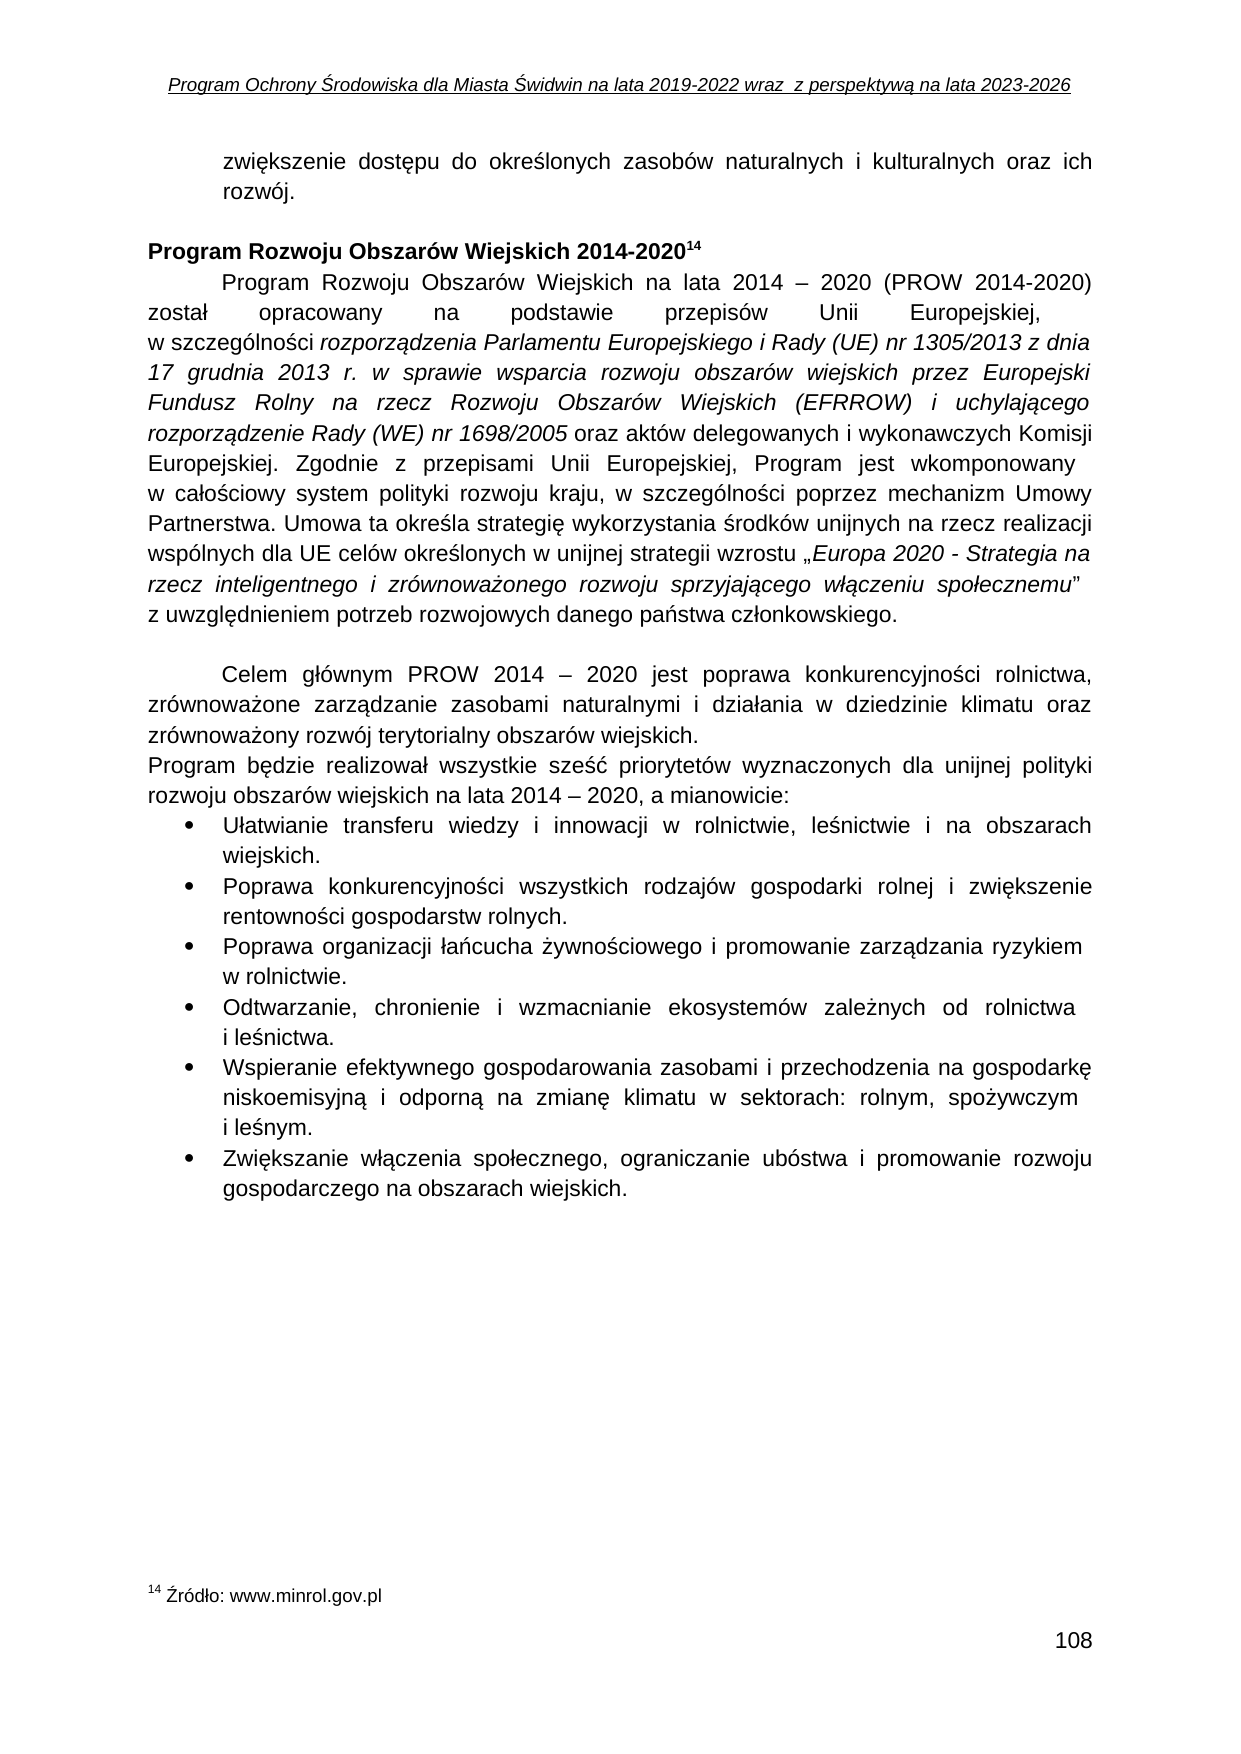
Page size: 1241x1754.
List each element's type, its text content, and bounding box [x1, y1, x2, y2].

list Poprawa organizacji łańcucha żywnościowego i promowanie zarządzania ryzykiem w rolnictwie. [185, 933, 1093, 989]
list Zwiększanie włączenia społecznego, ograniczanie ubóstwa i promowanie rozwoju gospodarczego na obszarach wiejskich. [185, 1144, 1093, 1201]
text Program Rozwoju Obszarów Wiejskich 2014-2020 [148, 238, 1093, 264]
list Ułatwianie transferu wiedzy i innowacji w rolnictwie, leśnictwie i na obszarach wiejskich. [185, 812, 1093, 869]
text Program Rozwoju Obszarów Wiejskich na lata 2014 – 2020 (PROW 2014-2020) został opracowany na podstawie przepisów Unii Europejskiej, w szczególności rozporządzenia Parlamentu Europejskiego i Rady (UE) nr 1305/2013 z dnia 17 grudnia 2013 r. w sprawie wsparcia rozwoju obszarów wiejskich przez Europejski Fundusz Rolny na rzecz Rozwoju Obszarów Wiejskich (EFRROW) i uchylającego rozporządzenie Rady (WE) nr 1698/2005 oraz aktów delegowanych i wykonawczych Komisji Europejskiej. Zgodnie z przepisami Unii Europejskiej, Program jest wkomponowany w całościowy system polityki rozwoju kraju, w szczególności poprzez mechanizm Umowy Partnerstwa. Umowa ta określa strategię wykorzystania środków unijnych na rzecz realizacji wspólnych dla UE celów określonych w unijnej strategii wzrostu „Europa 2020 - Strategia na rzecz inteligentnego i zrównoważonego rozwoju sprzyjającego włączeniu społecznemu” z uwzględnieniem potrzeb rozwojowych danego państwa członkowskiego. [148, 268, 1093, 627]
text Celem głównym PROW 2014 – 2020 jest poprawa konkurencyjności rolnictwa, zrównoważone zarządzanie zasobami naturalnymi i działania w dziedzinie klimatu oraz zrównoważony rozwój terytorialny obszarów wiejskich. [148, 661, 1093, 748]
text Program będzie realizował wszystkie sześć priorytetów wyznaczonych dla unijnej polityki rozwoju obszarów wiejskich na lata 2014 – 2020, a mianowicie: [148, 752, 1093, 808]
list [185, 148, 1093, 204]
list Poprawa konkurencyjności wszystkich rodzajów gospodarki rolnej i zwiększenie rentowności gospodarstw rolnych. [185, 873, 1093, 929]
list Wspieranie efektywnego gospodarowania zasobami i przechodzenia na gospodarkę niskoemisyjną i odporną na zmianę klimatu w sektorach: rolnym, spożywczym i leśnym. [185, 1054, 1093, 1141]
list Odtwarzanie, chronienie i wzmacnianie ekosystemów zależnych od rolnictwa i leśnictwa. [185, 993, 1093, 1050]
